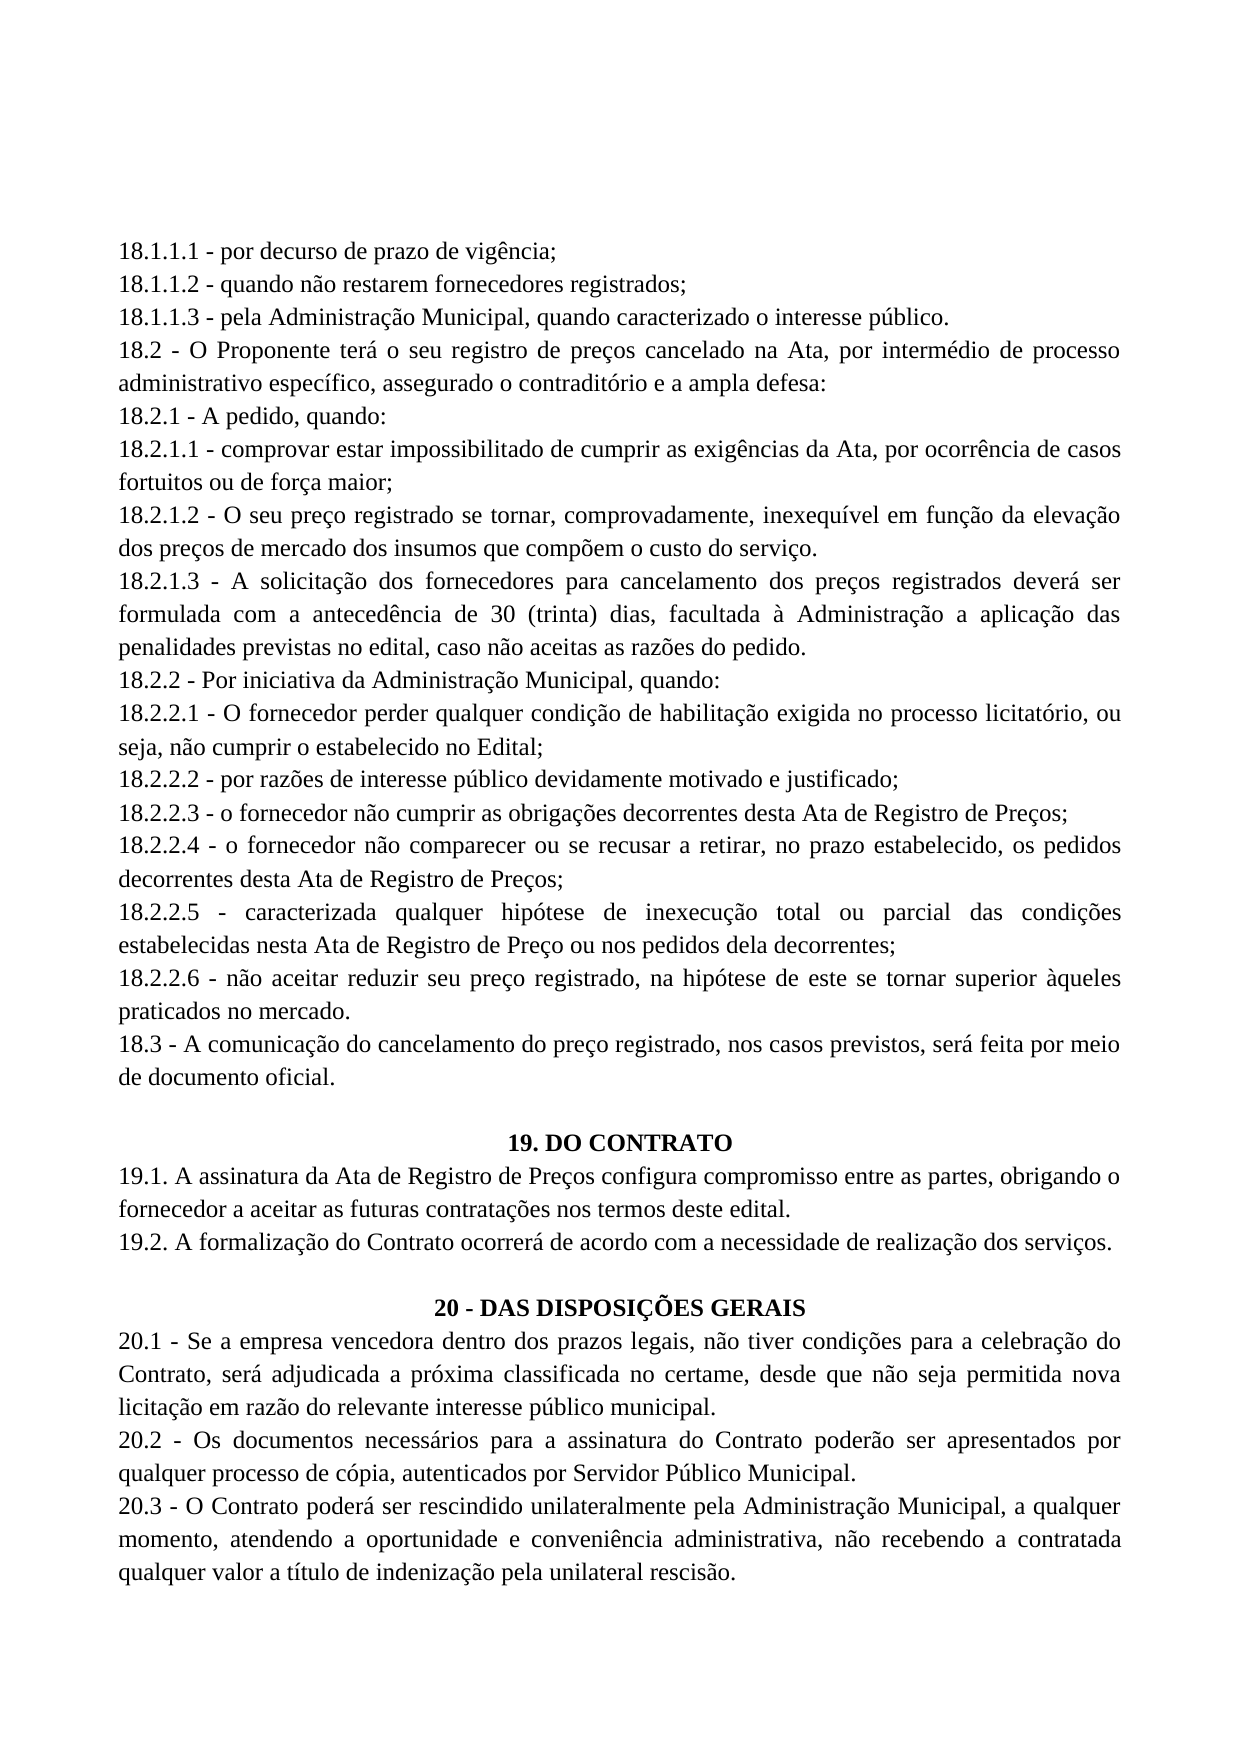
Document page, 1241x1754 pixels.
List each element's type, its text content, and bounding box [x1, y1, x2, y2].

text 19.2. A formalização do Contrato ocorrerá de acordo com a necessidade de realização dos serviços. [118, 1227, 1122, 1256]
text 19.1. A assinatura da Ata de Registro de Preços configura compromisso entre as partes, obrigando o fornecedor a aceitar as futuras contratações nos termos deste edital. [118, 1161, 1122, 1223]
text 20 - DAS DISPOSIÇÕES GERAIS [118, 1293, 1122, 1322]
text 18.2.1.3 - A solicitação dos fornecedores para cancelamento dos preços registrados deverá ser formulada com a antecedência de 30 (trinta) dias, facultada à Administração a aplicação das penalidades previstas no edital, caso não aceitas as razões do pedido. [118, 566, 1122, 661]
text 20.2 - Os documentos necessários para a assinatura do Contrato poderão ser apresentados por qualquer processo de cópia, autenticados por Servidor Público Municipal. [118, 1425, 1122, 1487]
text 18.2.2.3 - o fornecedor não cumprir as obrigações decorrentes desta Ata de Registro de Preços; [118, 798, 1122, 826]
text 18.2.1.2 - O seu preço registrado se tornar, comprovadamente, inexequível em função da elevação dos preços de mercado dos insumos que compõem o custo do serviço. [118, 500, 1122, 562]
text 18.2.2.5 - caracterizada qualquer hipótese de inexecução total ou parcial das condições estabelecidas nesta Ata de Registro de Preço ou nos pedidos dela decorrentes; [118, 897, 1122, 958]
text 20.1 - Se a empresa vencedora dentro dos prazos legais, não tiver condições para a celebração do Contrato, será adjudicada a próxima classificada no certame, desde que não seja permitida nova licitação em razão do relevante interesse público municipal. [118, 1326, 1122, 1421]
text 18.2.2.4 - o fornecedor não comparecer ou se recusar a retirar, no prazo estabelecido, os pedidos decorrentes desta Ata de Registro de Preços; [118, 831, 1122, 892]
text 19. DO CONTRATO [118, 1128, 1122, 1157]
text 18.3 - A comunicação do cancelamento do preço registrado, nos casos previstos, será feita por meio de documento oficial. [118, 1029, 1122, 1091]
text 18.2.2.2 - por razões de interesse público devidamente motivado e justificado; [118, 764, 1122, 793]
text 18.2.2.1 - O fornecedor perder qualquer condição de habilitação exigida no processo licitatório, ou seja, não cumprir o estabelecido no Edital; [118, 698, 1122, 760]
text 18.1.1.1 - por decurso de prazo de vigência; [118, 236, 1122, 265]
text 18.2.2 - Por iniciativa da Administração Municipal, quando: [118, 666, 1122, 694]
text 18.2.1 - A pedido, quando: [118, 401, 1122, 430]
text 18.1.1.3 - pela Administração Municipal, quando caracterizado o interesse público. [118, 302, 1122, 331]
text 18.1.1.2 - quando não restarem fornecedores registrados; [118, 269, 1122, 298]
text 18.2.1.1 - comprovar estar impossibilitado de cumprir as exigências da Ata, por ocorrência de casos fortuitos ou de força maior; [118, 434, 1122, 496]
text 20.3 - O Contrato poderá ser rescindido unilateralmente pela Administração Municipal, a qualquer momento, atendendo a oportunidade e conveniência administrativa, não recebendo a contratada qualquer valor a título de indenização pela unilateral rescisão. [118, 1491, 1122, 1586]
text 18.2 - O Proponente terá o seu registro de preços cancelado na Ata, por intermédio de processo administrativo específico, assegurado o contraditório e a ampla defesa: [118, 335, 1122, 397]
text 18.2.2.6 - não aceitar reduzir seu preço registrado, na hipótese de este se tornar superior àqueles praticados no mercado. [118, 963, 1122, 1024]
